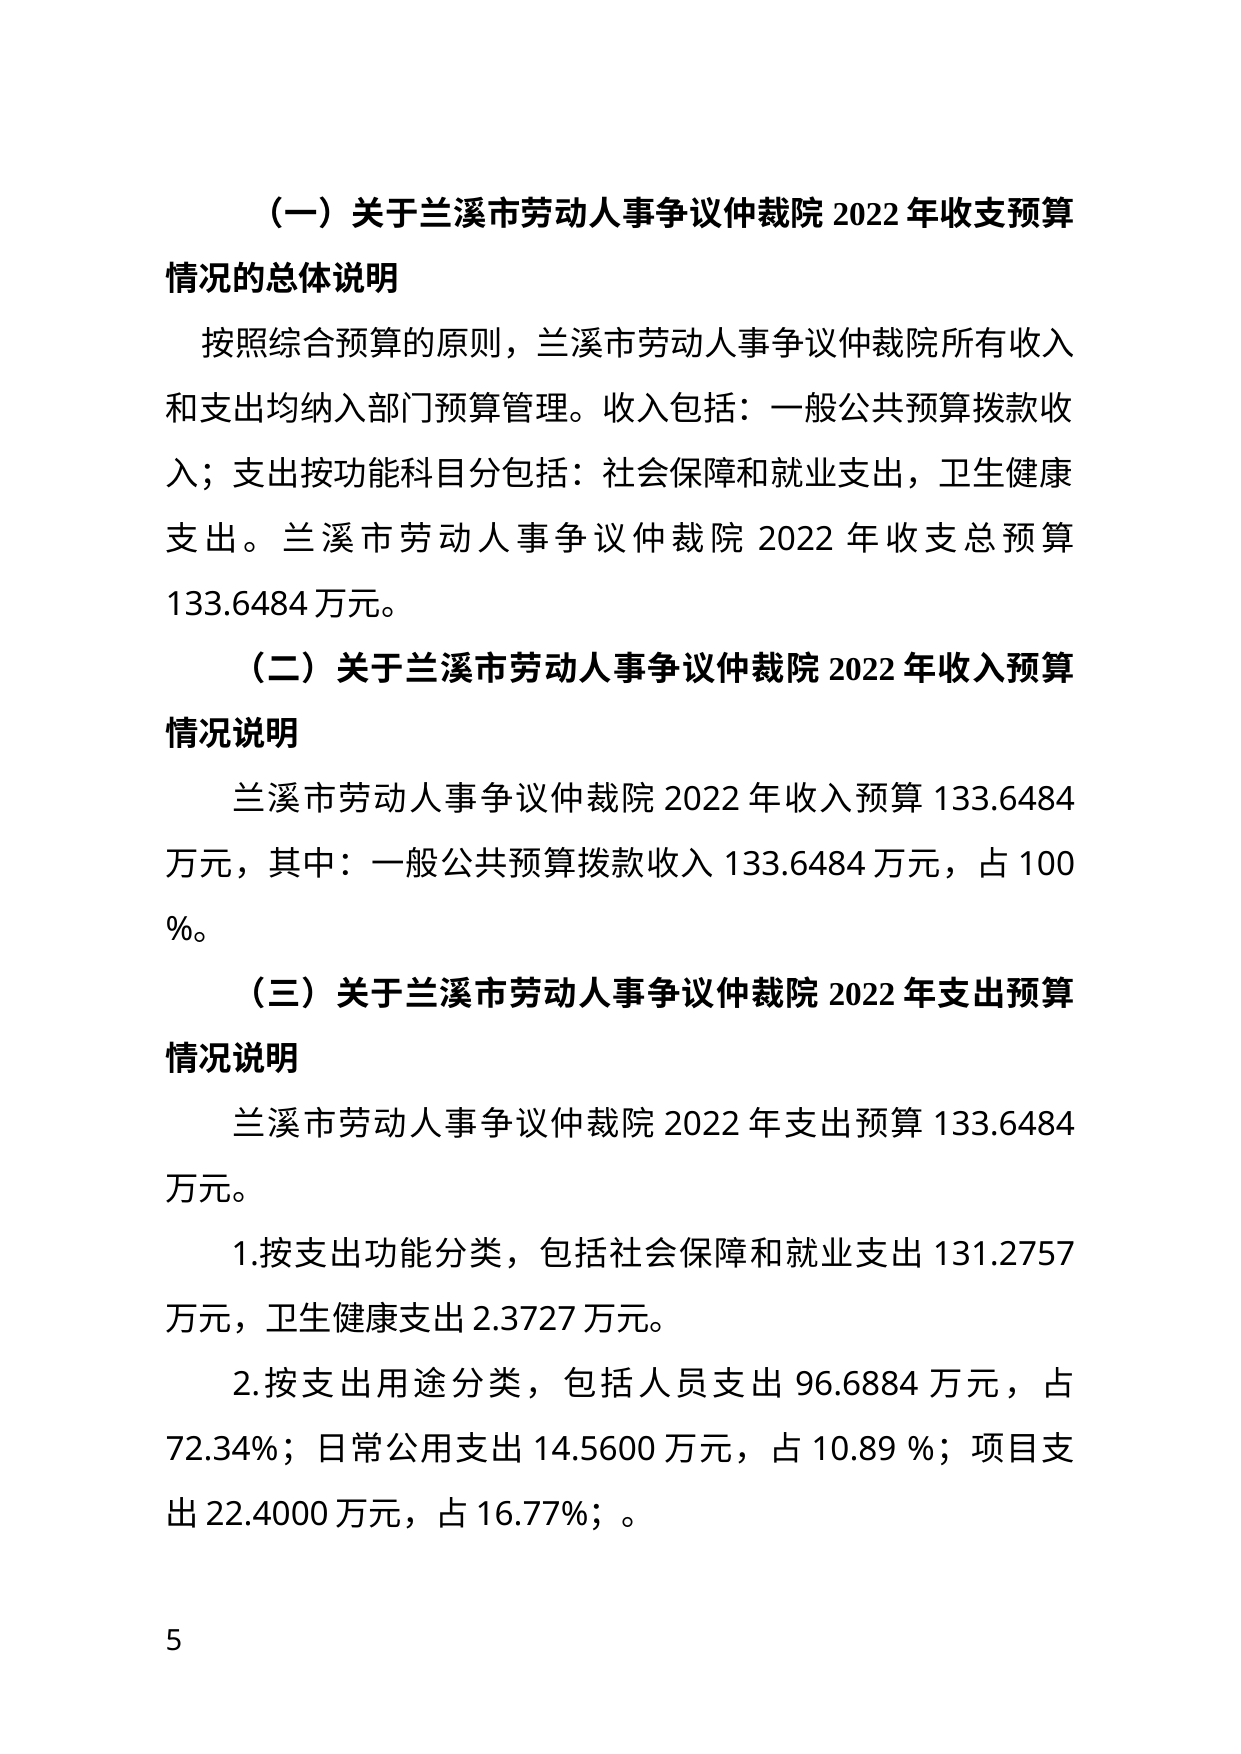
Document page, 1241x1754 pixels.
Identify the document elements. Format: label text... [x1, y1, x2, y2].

text （一）关于兰溪市劳动人事争议仲裁院2022年收支预算情况的总体说明 [165, 178, 1075, 308]
text 兰溪市劳动人事争议仲裁院2022年支出预算133.6484万元。 [165, 1088, 1075, 1218]
text （三）关于兰溪市劳动人事争议仲裁院2022年支出预算情况说明 [165, 958, 1075, 1088]
list 按支出功能分类，包括社会保障和就业支出131.2757万元，卫生健康支出2.3727万元。 [165, 1218, 1075, 1348]
text 2.按支出用途分类，包括人员支出96.6884万元，占72.34%；日常公用支出14.5600万元，占10.89 %；项目支出22.4000万元，占16.77%；。 [165, 1348, 1075, 1543]
text 按照综合预算的原则，兰溪市劳动人事争议仲裁院所有收入和支出均纳入部门预算管理。收入包括：一般公共预算拨款收入；支出按功能科目分包括：社会保障和就业支出，卫生健康支出。兰溪市劳动人事争议仲裁院2022年收支总预算133.6484万元。 [165, 308, 1075, 633]
text （二）关于兰溪市劳动人事争议仲裁院2022年收入预算情况说明 [165, 633, 1075, 763]
text 兰溪市劳动人事争议仲裁院2022年收入预算133.6484万元，其中：一般公共预算拨款收入133.6484万元，占100 %。 [165, 763, 1075, 958]
